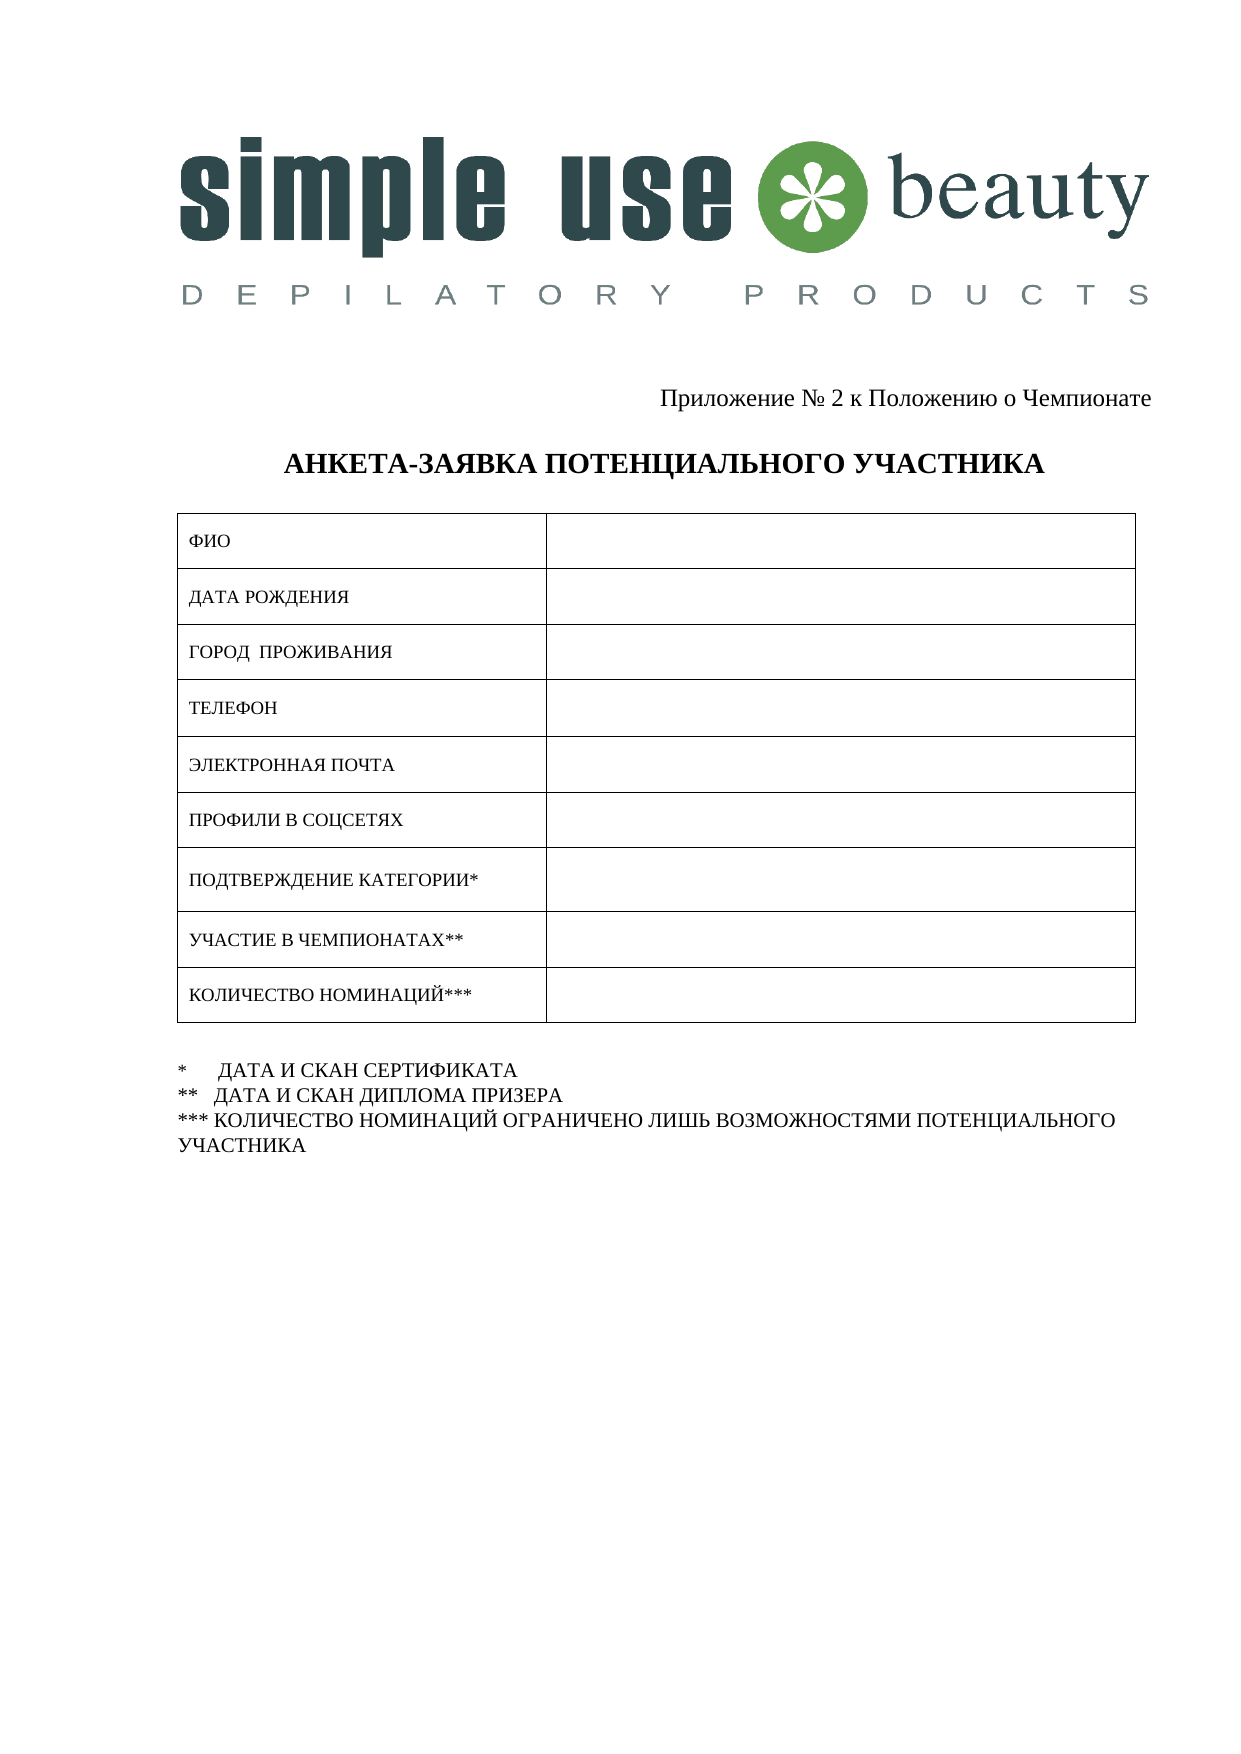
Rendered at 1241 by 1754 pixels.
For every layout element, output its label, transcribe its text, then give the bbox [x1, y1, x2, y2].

picture [178, 118, 1152, 326]
text *** КОЛИЧЕСТВО НОМИНАЦИЙ ОГРАНИЧЕНО ЛИШЬ ВОЗМОЖНОСТЯМИ ПОТЕНЦИАЛЬНОГО УЧАСТНИКА [177, 1107, 1152, 1157]
table_cell [547, 625, 1135, 679]
table_cell телефон [178, 680, 546, 736]
table_cell город проживания [178, 625, 546, 679]
table_cell [547, 912, 1135, 967]
table_header [547, 514, 1135, 568]
table_cell подтверждение каТЕГОРИИ* [178, 848, 546, 911]
table_cell КОЛИЧЕСТВО НОМИНАЦИЙ*** [178, 968, 546, 1022]
text АНКЕТА-ЗАЯВКА ПОТЕНЦИАЛЬНОГО УЧАСТНИКА [177, 446, 1152, 479]
table_cell [547, 569, 1135, 624]
table_cell [547, 793, 1135, 847]
table_cell профили в соцсетях [178, 793, 546, 847]
text Приложение № 2 к Положению о Чемпионате [177, 383, 1152, 412]
table_cell [547, 737, 1135, 792]
table_cell [547, 848, 1135, 911]
text ** ДАТА И СКАН ДИПЛОМА ПРИЗЕРА [177, 1082, 1152, 1107]
text * ДАТА И СКАН СЕРТИФИКАТА [177, 1057, 1152, 1082]
table_cell УЧАСТИЕ В ЧЕМПИОНАТАХ** [178, 912, 546, 967]
table_cell [547, 680, 1135, 736]
table_cell дата рождения [178, 569, 546, 624]
table_cell [547, 968, 1135, 1022]
table_cell электронная почта [178, 737, 546, 792]
table_header ФИО [178, 514, 546, 568]
